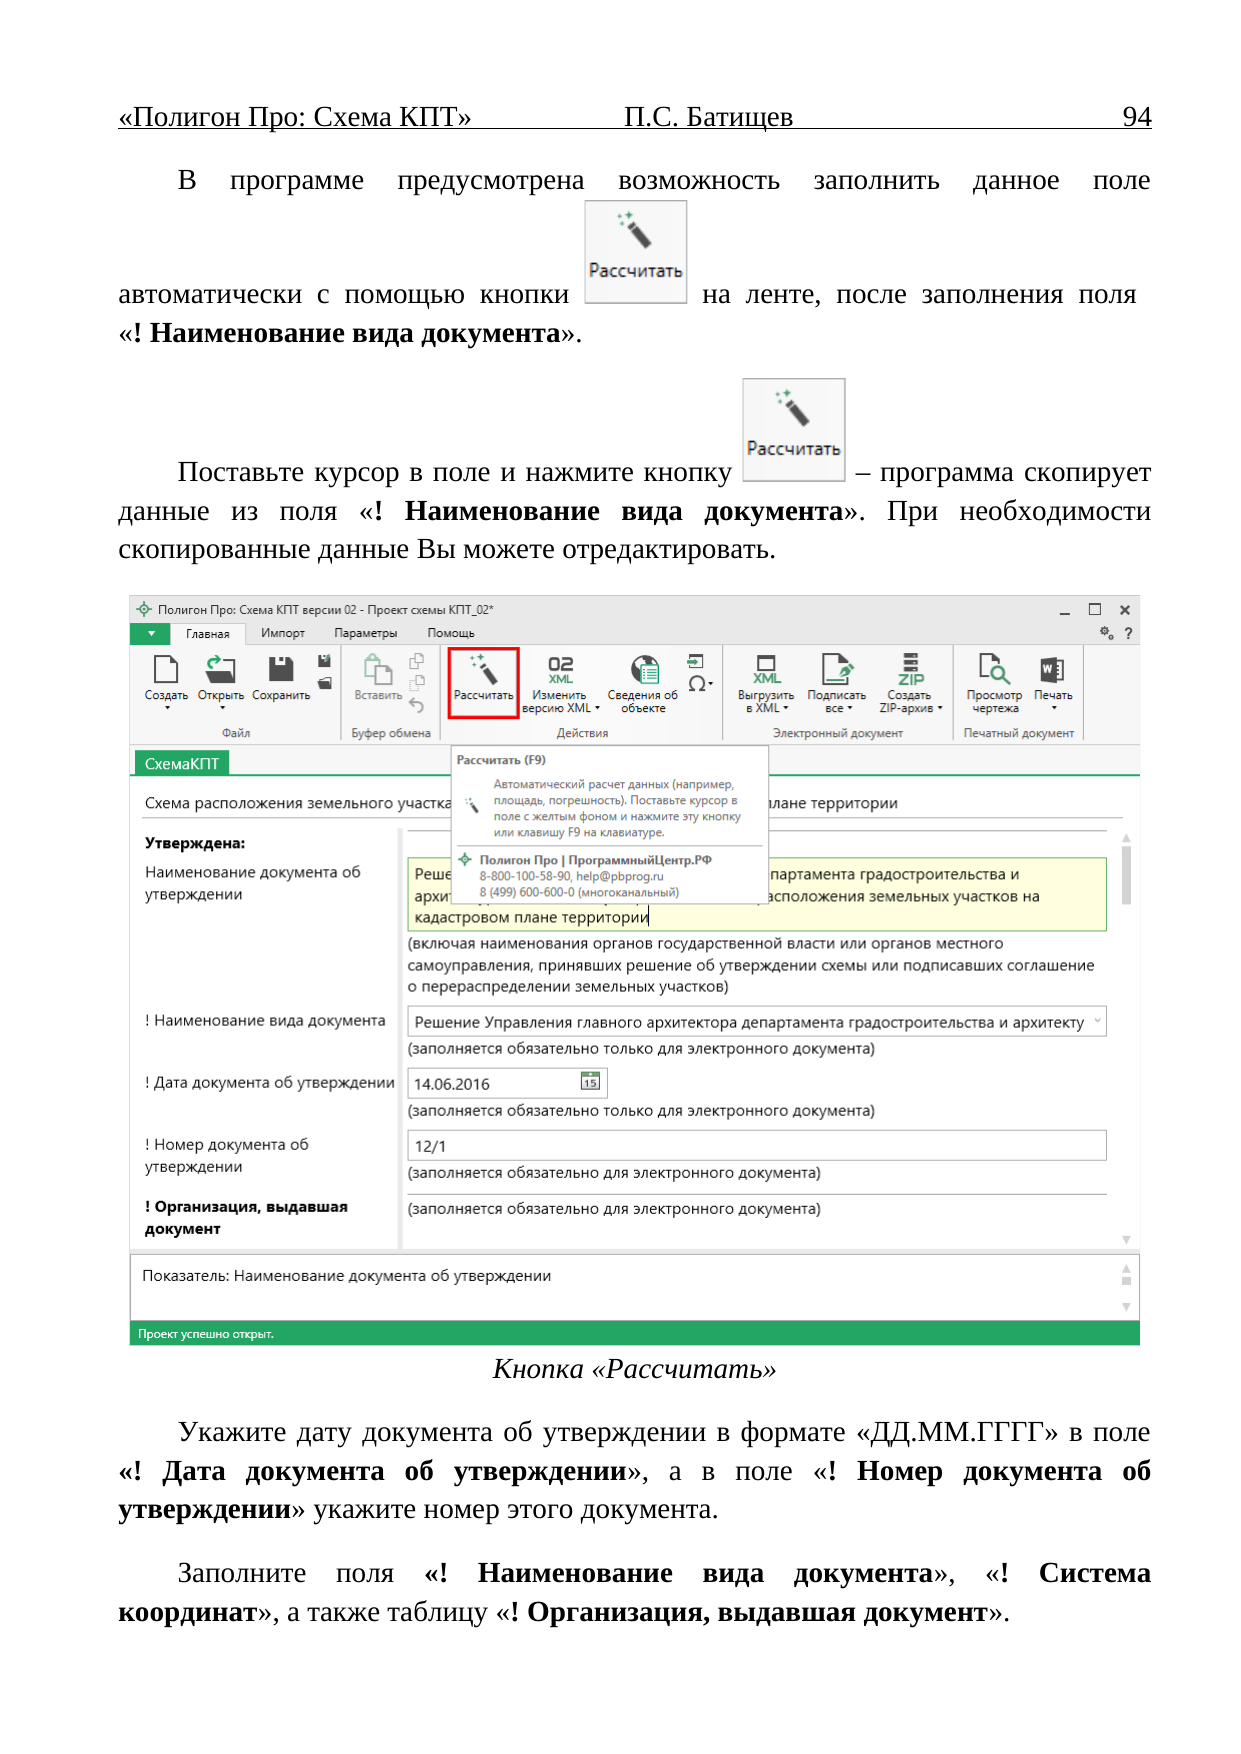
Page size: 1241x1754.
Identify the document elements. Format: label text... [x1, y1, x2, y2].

text В программе предусмотрена возможность заполнить данное поле автоматически с помощью кнопки на ленте, после заполнения поля «! Наименование вида документа». [118, 162, 1152, 349]
picture [584, 200, 688, 304]
picture [129, 595, 1141, 1346]
picture [742, 378, 846, 482]
text Заполните поля «! Наименование вида документа», «! Система координат», а также таблицу «! Организация, выдавшая документ». [118, 1555, 1152, 1627]
text Поставьте курсор в поле и нажмите кнопку – программа скопирует данные из поля «! Наименование вида документа». При необходимости скопированные данные Вы можете отредактировать. [118, 379, 1152, 565]
text Укажите дату документа об утверждении в формате «ДД.ММ.ГГГГ» в поле «! Дата документа об утверждении», а в поле «! Номер документа об утверждении» укажите номер этого документа. [118, 1414, 1152, 1525]
